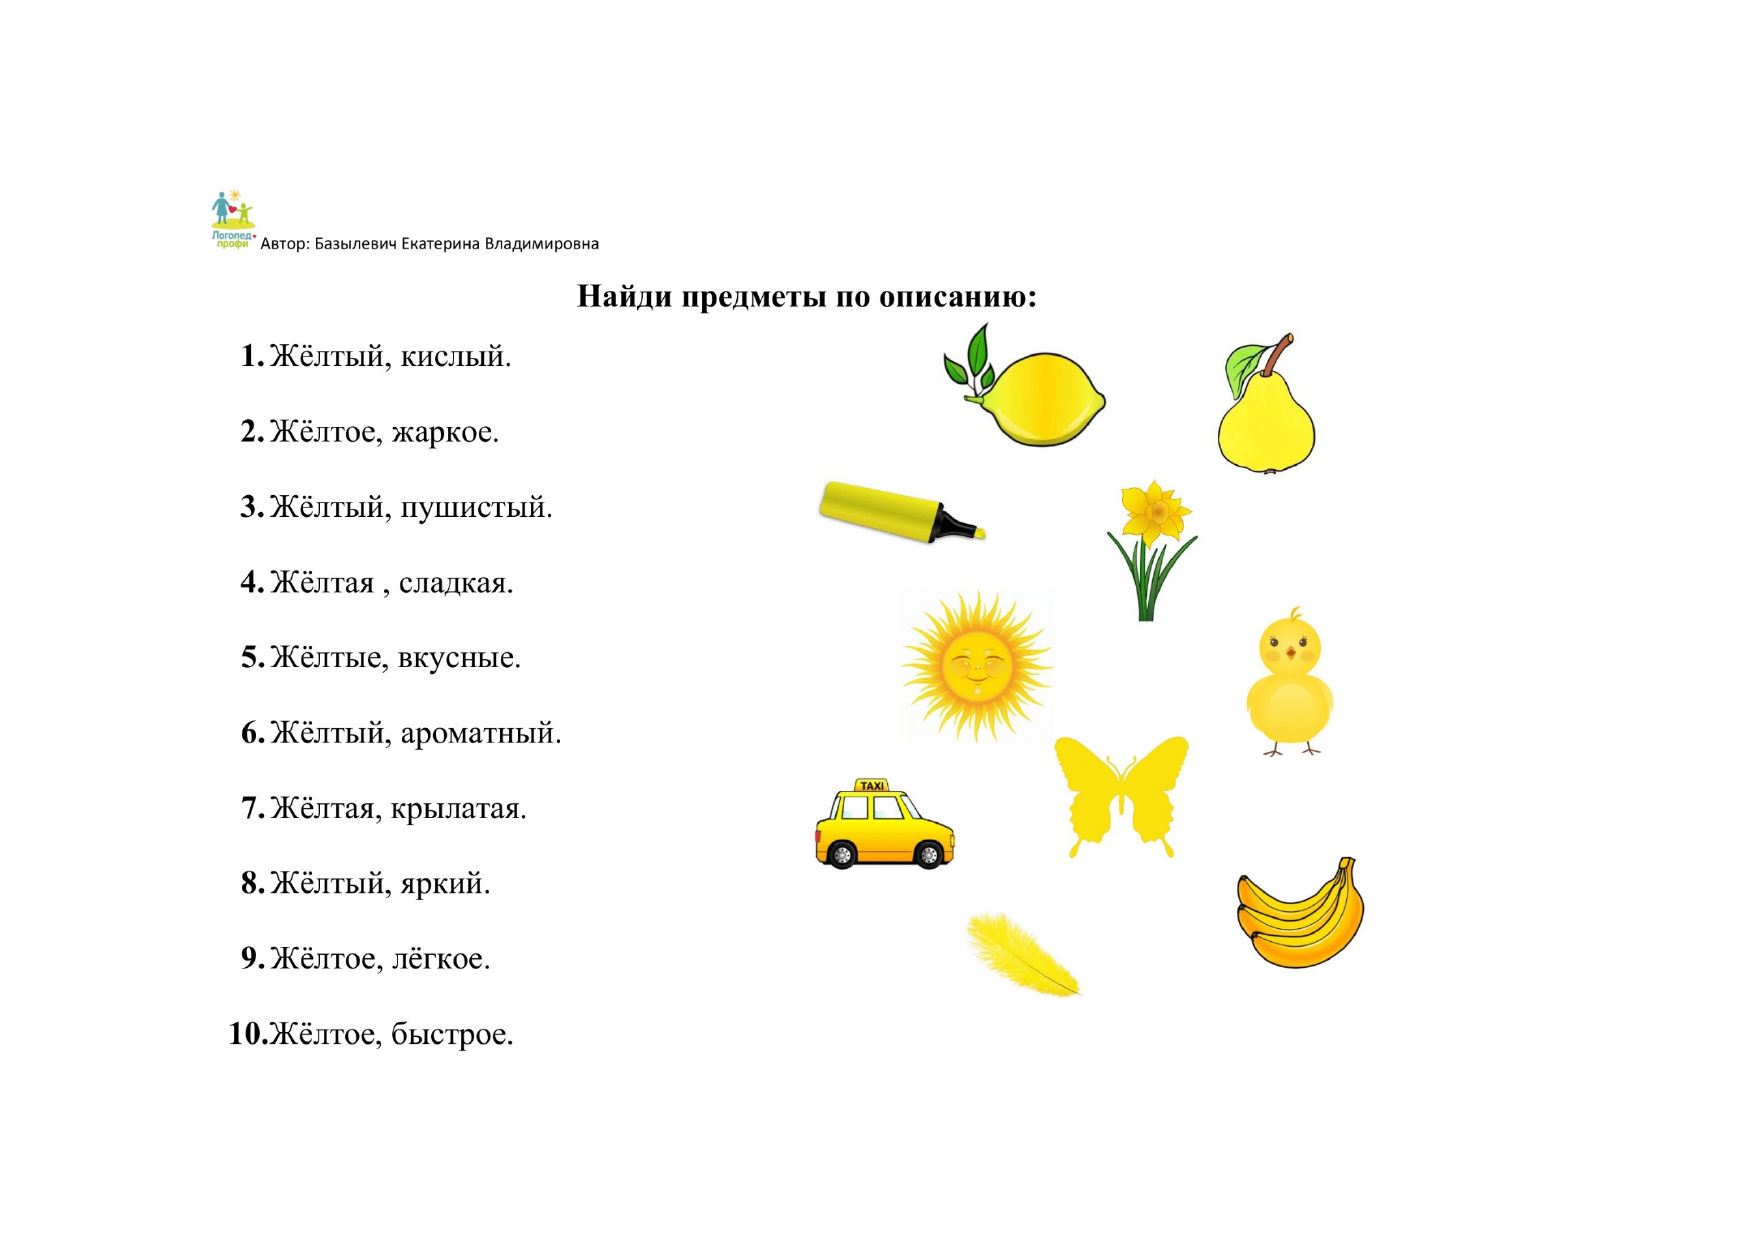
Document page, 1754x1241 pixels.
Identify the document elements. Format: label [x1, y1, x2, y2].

picture [118, 177, 1496, 1152]
